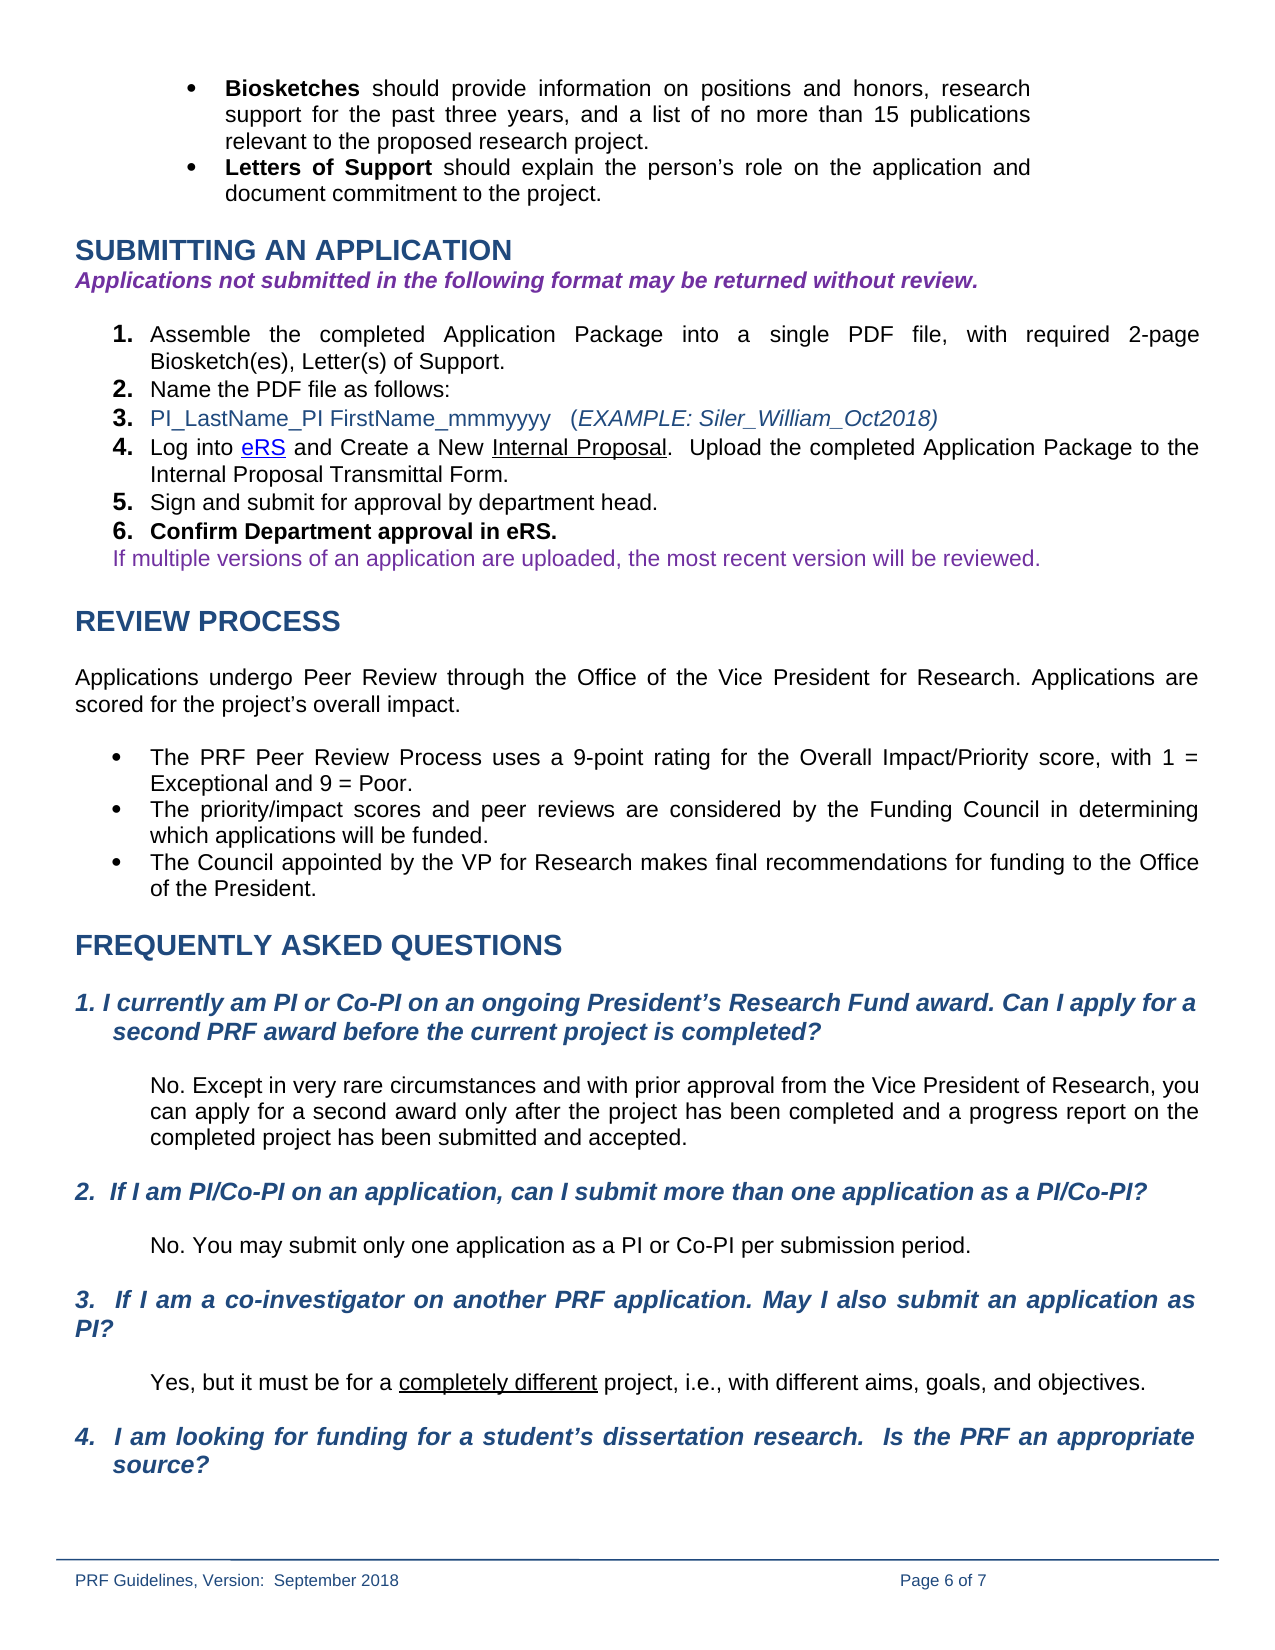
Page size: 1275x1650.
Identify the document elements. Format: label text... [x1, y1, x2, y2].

text Applications undergo Peer Review through the Office of the Vice President for Research. Applications are scored for the project’s overall impact. [75, 664, 1200, 717]
list Name the PDF file as follows: [112, 374, 1200, 403]
text No. You may submit only one application as a PI or Co-PI per submission period. [150, 1232, 1200, 1258]
text 3. If I am a co-investigator on another PRF application. May I also submit an application as PI? [75, 1285, 1200, 1342]
list PI_LastName_PI FirstName_mmmyyyy (EXAMPLE: Siler_William_Oct2018) [112, 403, 1200, 432]
list The Council appointed by the VP for Research makes final recommendations for funding to the Office of the President. [112, 849, 1200, 902]
text Yes, but it must be for a completely different project, i.e., with different aims, goals, and objectives. [150, 1369, 1200, 1395]
text No. Except in very rare circumstances and with prior approval from the Vice President of Research, you can apply for a second award only after the project has been completed and a progress report on the completed project has been submitted and accepted. [150, 1072, 1200, 1151]
text 4. I am looking for funding for a student’s dissertation research. Is the PRF an appropriate source? [75, 1421, 1200, 1479]
text 1. I currently am PI or Co-PI on an ongoing President’s Research Fund award. Can I apply for a second PRF award before the current project is completed? [75, 988, 1200, 1045]
list Biosketches should provide information on positions and honors, research support for the past three years, and a list of no more than 15 publications relevant to the proposed research project. [187, 75, 1031, 154]
list Letters of Support should explain the person’s role on the application and document commitment to the project. [187, 154, 1031, 207]
list Log into eRS and Create a New Internal Proposal. Upload the completed Application Package to the Internal Proposal Transmittal Form. [112, 432, 1200, 487]
list Confirm Department approval in eRS. [112, 516, 1200, 544]
text REVIEW PROCESS [75, 604, 1200, 638]
list The priority/impact scores and peer reviews are considered by the Funding Council in determining which applications will be funded. [112, 796, 1200, 849]
text FREQUENTLY ASKED QUESTIONS [75, 928, 1200, 961]
list Sign and submit for approval by department head. [112, 487, 1200, 516]
text 2. If I am PI/Co-PI on an application, can I submit more than one application as a PI/Co-PI? [75, 1177, 1200, 1206]
text Applications not submitted in the following format may be returned without review. [75, 267, 1200, 293]
list The PRF Peer Review Process uses a 9-point rating for the Overall Impact/Priority score, with 1 = Exceptional and 9 = Poor. [112, 743, 1200, 796]
text SUBMITTING AN APPLICATION [75, 233, 1200, 267]
list Assemble the completed Application Package into a single PDF file, with required 2-page Biosketch(es), Letter(s) of Support. [112, 319, 1200, 374]
text If multiple versions of an application are uploaded, the most recent version will be reviewed. [112, 544, 1200, 571]
